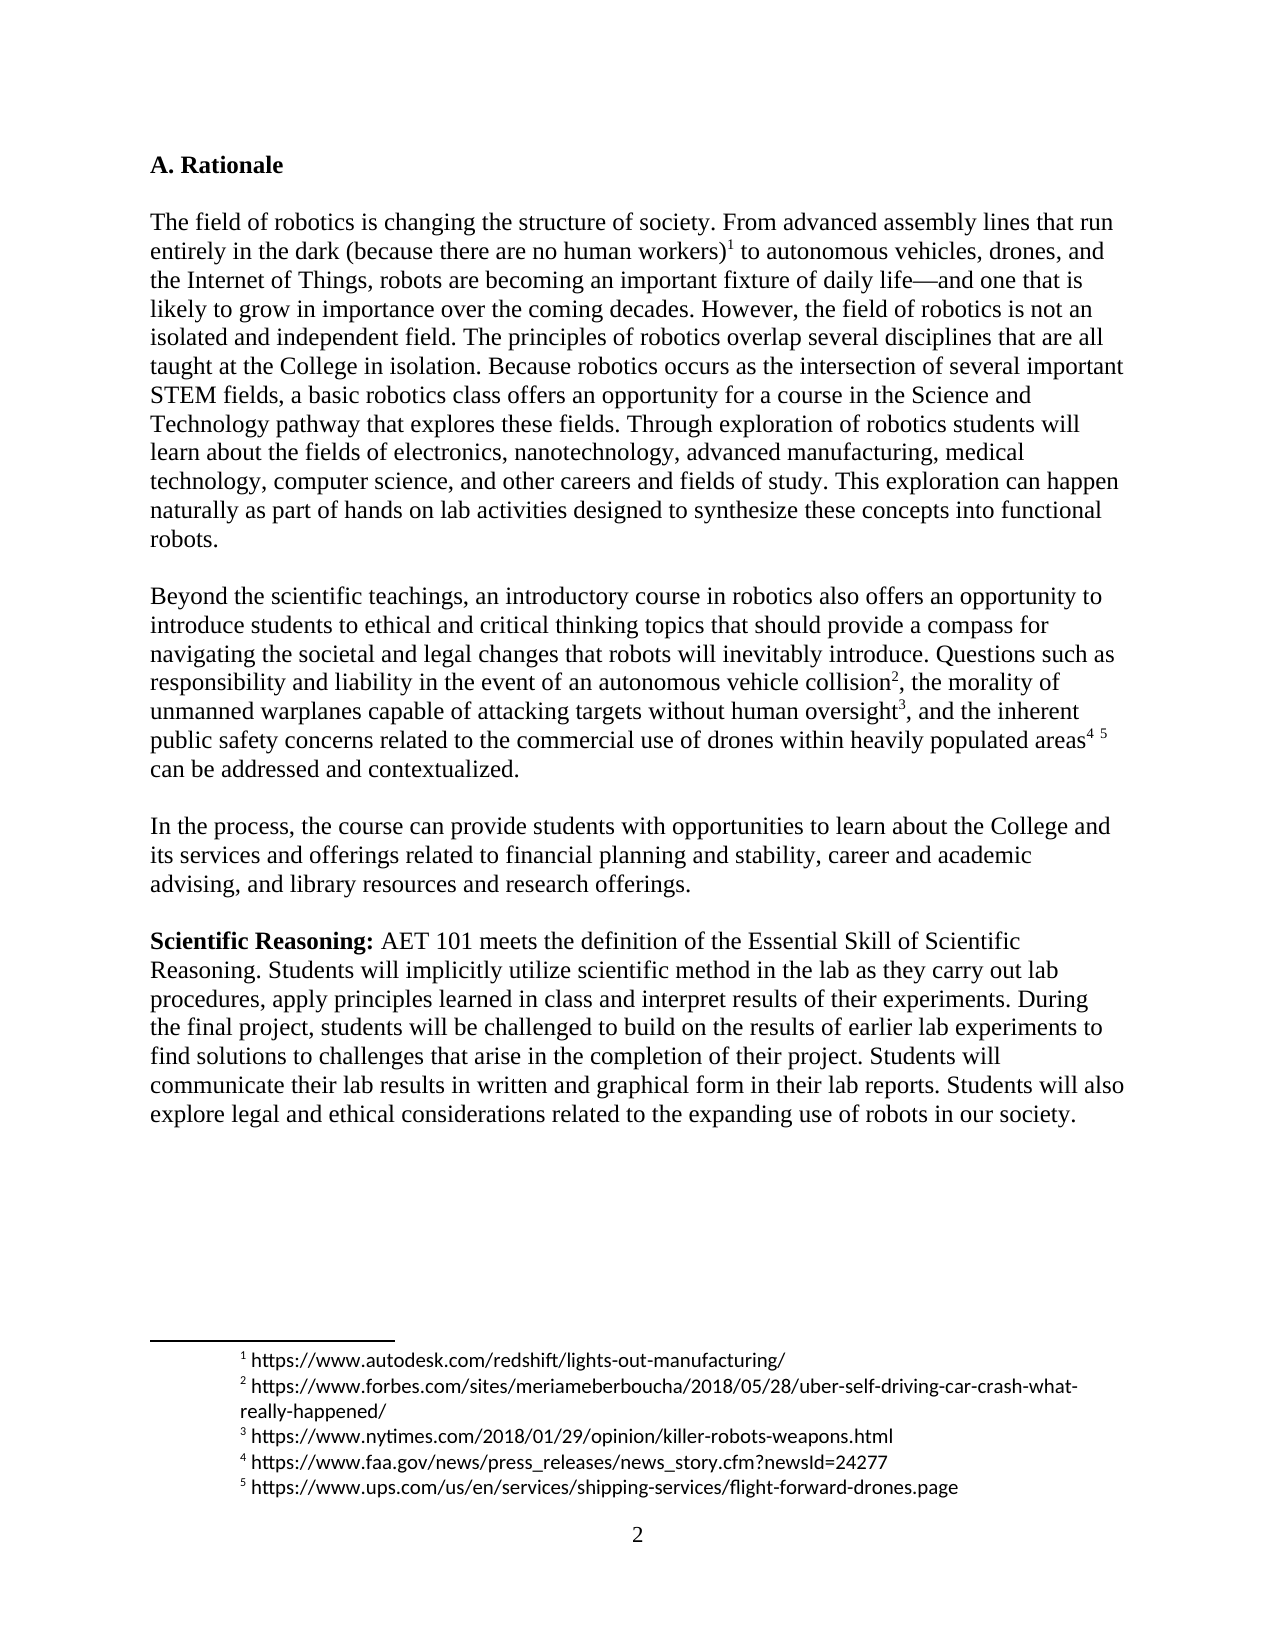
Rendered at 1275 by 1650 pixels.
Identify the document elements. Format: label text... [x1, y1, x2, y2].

text The field of robotics is changing the structure of society. From advanced assembly lines that run entirely in the dark (because there are no human workers) to autonomous vehicles, drones, and the Internet of Things, robots are becoming an important fixture of daily life—and one that is likely to grow in importance over the coming decades. However, the field of robotics is not an isolated and independent field. The principles of robotics overlap several disciplines that are all taught at the College in isolation. Because robotics occurs as the intersection of several important STEM fields, a basic robotics class offers an opportunity for a course in the Science and Technology pathway that explores these fields. Through exploration of robotics students will learn about the fields of electronics, nanotechnology, advanced manufacturing, medical technology, computer science, and other careers and fields of study. This exploration can happen naturally as part of hands on lab activities designed to synthesize these concepts into functional robots. [150, 207, 1125, 552]
text In the process, the course can provide students with opportunities to learn about the College and its services and offerings related to financial planning and stability, career and academic advising, and library resources and research offerings. [150, 811, 1125, 897]
text Beyond the scientific teachings, an introductory course in robotics also offers an opportunity to introduce students to ethical and critical thinking topics that should provide a compass for navigating the societal and legal changes that robots will inevitably introduce. Questions such as responsibility and liability in the event of an autonomous vehicle collision, the morality of unmanned warplanes capable of attacking targets without human oversight, and the inherent public safety concerns related to the commercial use of drones within heavily populated areas can be addressed and contextualized. [150, 581, 1125, 782]
text Scientific Reasoning: AET 101 meets the definition of the Essential Skill of Scientific Reasoning. Students will implicitly utilize scientific method in the lab as they carry out lab procedures, apply principles learned in class and interpret results of their experiments. During the final project, students will be challenged to build on the results of earlier lab experiments to find solutions to challenges that arise in the completion of their project. Students will communicate their lab results in written and graphical form in their lab reports. Students will also explore legal and ethical considerations related to the expanding use of robots in our society. [150, 926, 1125, 1127]
text A. Rationale [150, 150, 1125, 179]
